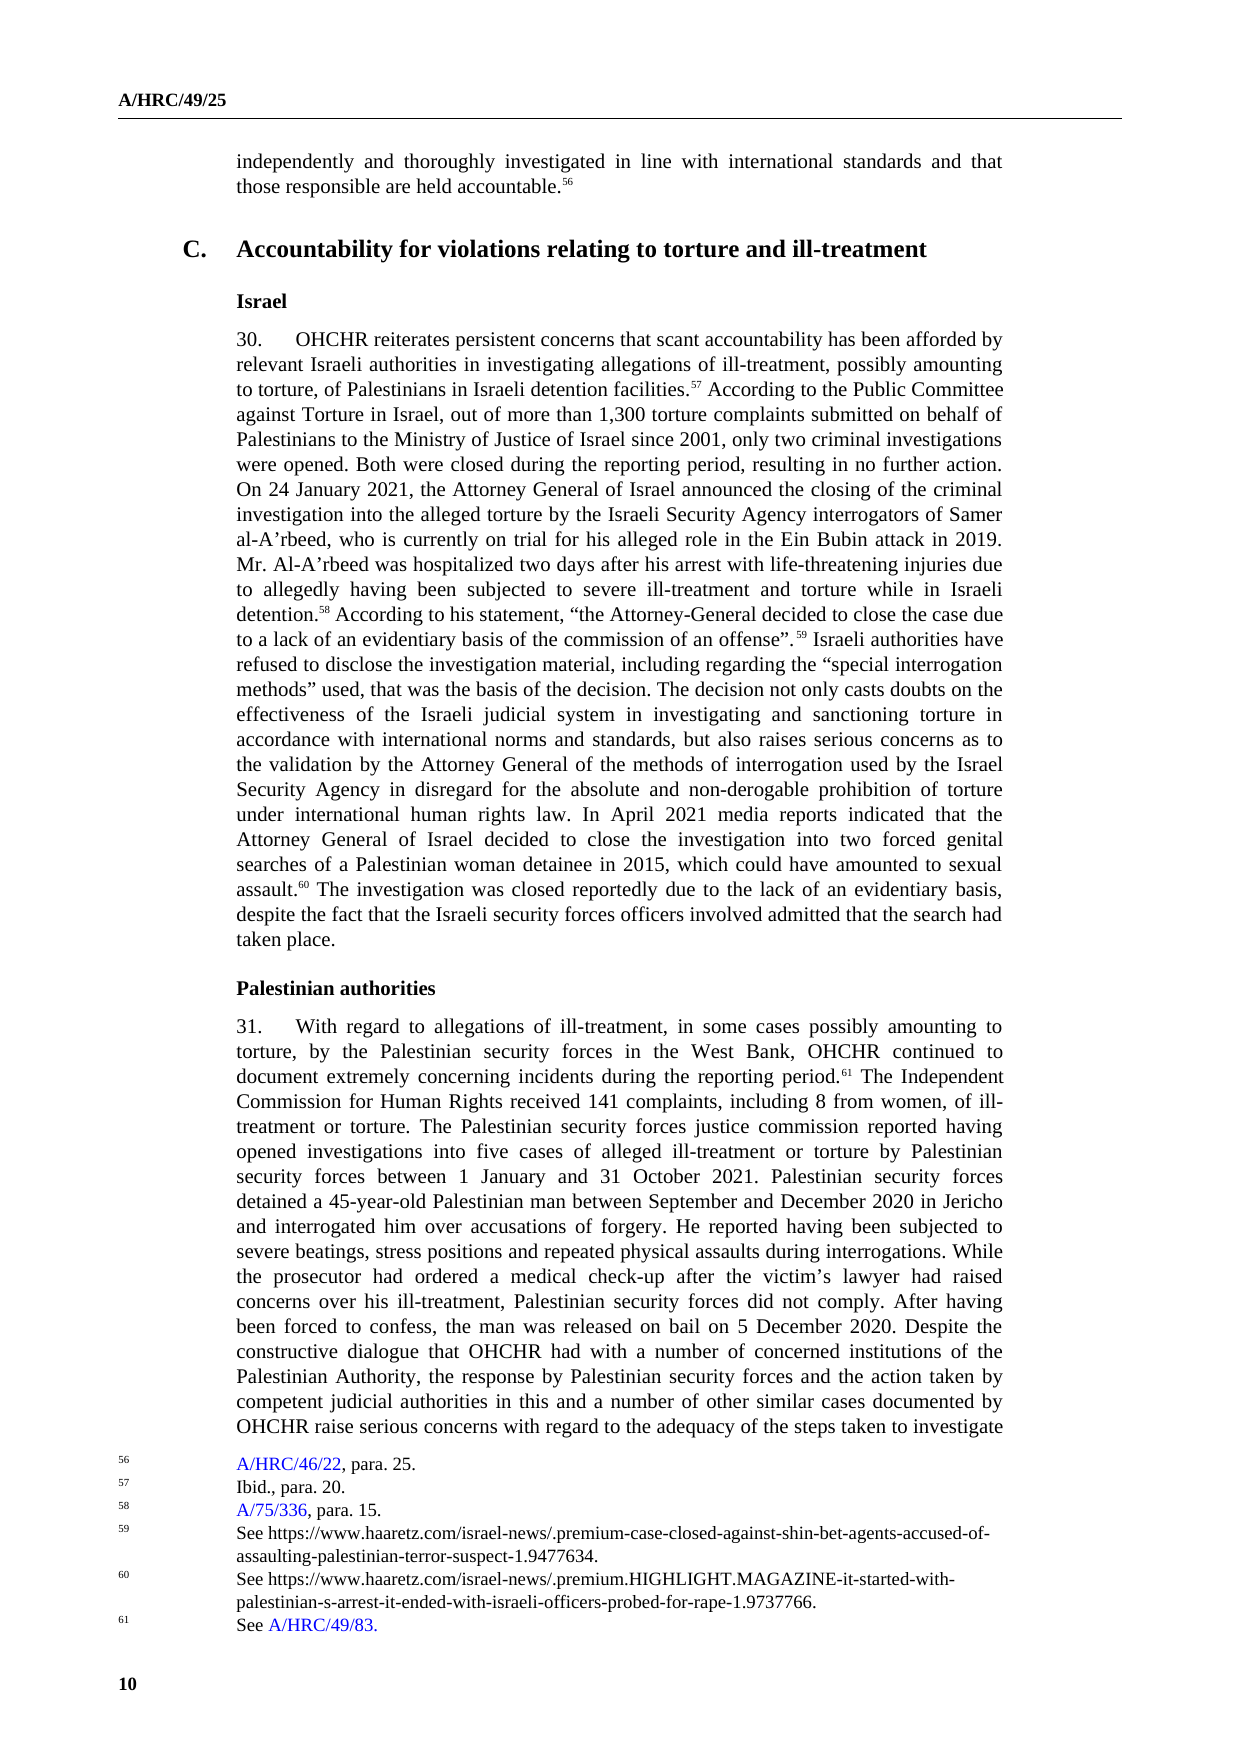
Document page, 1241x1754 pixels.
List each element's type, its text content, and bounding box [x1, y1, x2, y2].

text Israel [118, 288, 1004, 313]
text C. Accountability for violations relating to torture and ill-treatment [118, 235, 1004, 263]
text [236, 148, 1004, 198]
text Palestinian authorities [118, 976, 1004, 1001]
text 30. OHCHR reiterates persistent concerns that scant accountability has been afforded by relevant Israeli authorities in investigating allegations of ill-treatment, possibly amounting to torture, of Palestinians in Israeli detention facilities. According to the Public Committee against Torture in Israel, out of more than 1,300 torture complaints submitted on behalf of Palestinians to the Ministry of Justice of Israel since 2001, only two criminal investigations were opened. Both were closed during the reporting period, resulting in no further action. On 24 January 2021, the Attorney General of Israel announced the closing of the criminal investigation into the alleged torture by the Israeli Security Agency interrogators of Samer al-A’rbeed, who is currently on trial for his alleged role in the Ein Bubin attack in 2019. Mr. Al-A’rbeed was hospitalized two days after his arrest with life-threatening injuries due to allegedly having been subjected to severe ill-treatment and torture while in Israeli detention. According to his statement, “the Attorney-General decided to close the case due to a lack of an evidentiary basis of the commission of an offense”. Israeli authorities have refused to disclose the investigation material, including regarding the “special interrogation methods” used, that was the basis of the decision. The decision not only casts doubts on the effectiveness of the Israeli judicial system in investigating and sanctioning torture in accordance with international norms and standards, but also raises serious concerns as to the validation by the Attorney General of the methods of interrogation used by the Israel Security Agency in disregard for the absolute and non-derogable prohibition of torture under international human rights law. In April 2021 media reports indicated that the Attorney General of Israel decided to close the investigation into two forced genital searches of a Palestinian woman detainee in 2015, which could have amounted to sexual assault. The investigation was closed reportedly due to the lack of an evidentiary basis, despite the fact that the Israeli security forces officers involved admitted that the search had taken place. [236, 326, 1004, 951]
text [236, 1013, 1004, 1438]
